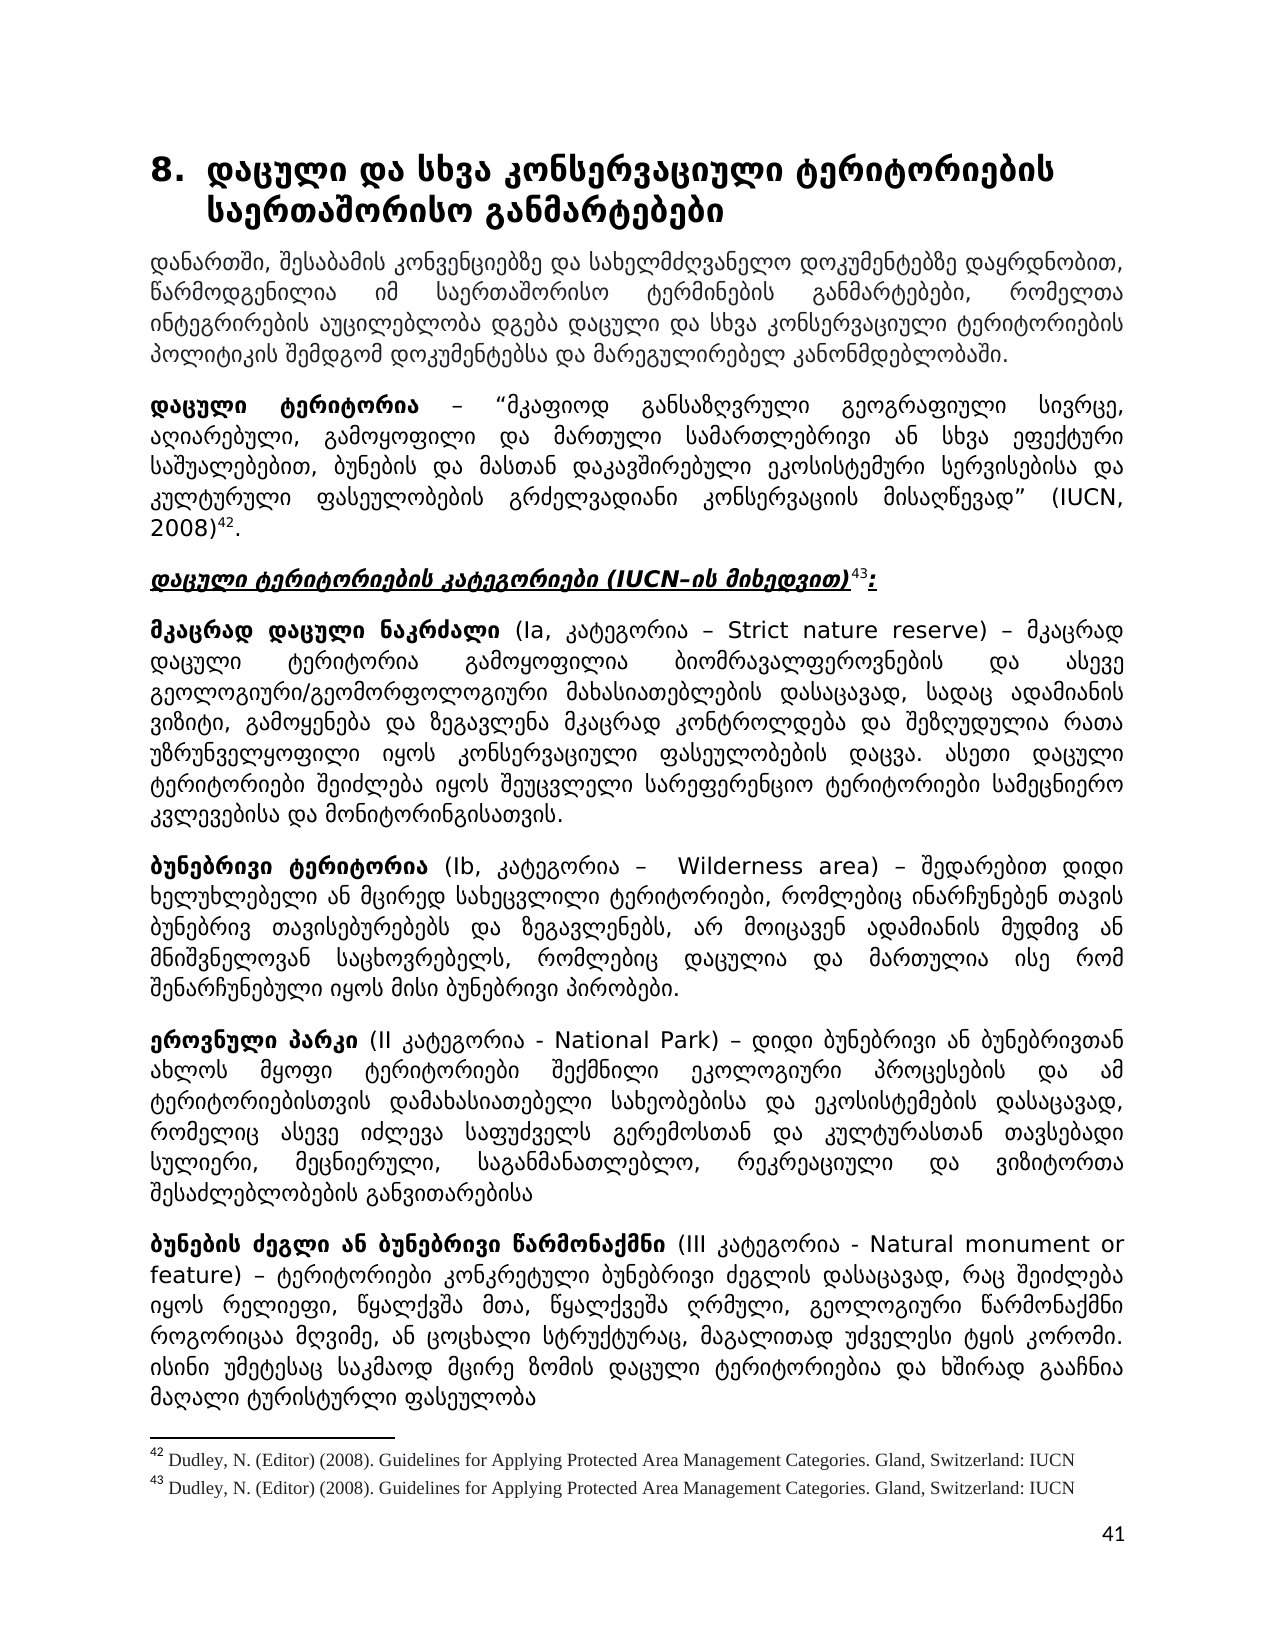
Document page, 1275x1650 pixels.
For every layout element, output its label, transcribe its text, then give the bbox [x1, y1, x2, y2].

text ბუნების ძეგლი ან ბუნებრივი წარმონაქმნი (III კატეგორია - Natural monument or feature) – ტერიტორიები კონკრეტული ბუნებრივი ძეგლის დასაცავად, რაც შეიძლება იყოს რელიეფი, წყალქვშა მთა, წყალქვეშა ღრმული, გეოლოგიური წარმონაქმნი როგორიცაა მღვიმე, ან ცოცხალი სტრუქტურაც, მაგალითად უძველესი ტყის კორომი. ისინი უმეტესაც საკმაოდ მცირე ზომის დაცული ტერიტორიებია და ხშირად გააჩნია მაღალი ტურისტურლი ფასეულობა [150, 1231, 1125, 1411]
text მკაცრად დაცული ნაკრძალი (Ia, კატეგორია – Strict nature reserve) – მკაცრად დაცული ტერიტორია გამოყოფილია ბიომრავალფეროვნების და ასევე გეოლოგიური/გეომორფოლოგიური მახასიათებლების დასაცავად, სადაც ადამიანის ვიზიტი, გამოყენება და ზეგავლენა მკაცრად კონტროლდება და შეზღუდულია რათა უზრუნველყოფილი იყოს კონსერვაციული ფასეულობების დაცვა. ასეთი დაცული ტერიტორიები შეიძლება იყოს შეუცვლელი სარეფერენციო ტერიტორიები სამეცნიერო კვლევებისა და მონიტორინგისათვის. [150, 618, 1125, 828]
text დაცული ტერიტორია – “მკაფიოდ განსაზღვრული გეოგრაფიული სივრცე, აღიარებული, გამოყოფილი და მართული სამართლებრივი ან სხვა ეფექტური საშუალებებით, ბუნების და მასთან დაკავშირებული ეკოსისტემური სერვისებისა და კულტურული ფასეულობების გრძელვადიანი კონსერვაციის მისაღწევად” (IUCN, 2008). [150, 392, 1125, 541]
text დანართში, შესაბამის კონვენციებზე და სახელმძღვანელო დოკუმენტებზე დაყრდნობით, წარმოდგენილია იმ საერთაშორისო ტერმინების განმარტებები, რომელთა ინტეგრირების აუცილებლობა დგება დაცული და სხვა კონსერვაციული ტერიტორიების პოლიტიკის შემდგომ დოკუმენტებსა და მარეგულირებელ კანონმდებლობაში. [150, 249, 1125, 367]
text ეროვნული პარკი (II კატეგორია - National Park) – დიდი ბუნებრივი ან ბუნებრივთან ახლოს მყოფი ტერიტორიები შექმნილი ეკოლოგიური პროცესების და ამ ტერიტორიებისთვის დამახასიათებელი სახეობებისა და ეკოსისტემების დასაცავად, რომელიც ასევე იძლევა საფუძველს გერემოსთან და კულტურასთან თავსებადი სულიერი, მეცნიერული, საგანმანათლებლო, რეკრეაციული და ვიზიტორთა შესაძლებლობების განვითარებისა [150, 1027, 1125, 1207]
text ბუნებრივი ტერიტორია (Ib, კატეგორია – Wilderness area) – შედარებით დიდი ხელუხლებელი ან მცირედ სახეცვლილი ტერიტორიები, რომლებიც ინარჩუნებენ თავის ბუნებრივ თავისებურებებს და ზეგავლენებს, არ მოიცავენ ადამიანის მუდმივ ან მნიშვნელოვან საცხოვრებელს, რომლებიც დაცულია და მართულია ისე რომ შენარჩუნებული იყოს მისი ბუნებრივი პირობები. [150, 853, 1125, 1002]
text დაცული ტერიტორიების კატეგორიები (IUCN–ის მიხედვით): [150, 566, 1125, 593]
list დაცული და სხვა კონსერვაციული ტერიტორიების საერთაშორისო განმარტებები [150, 150, 1125, 230]
